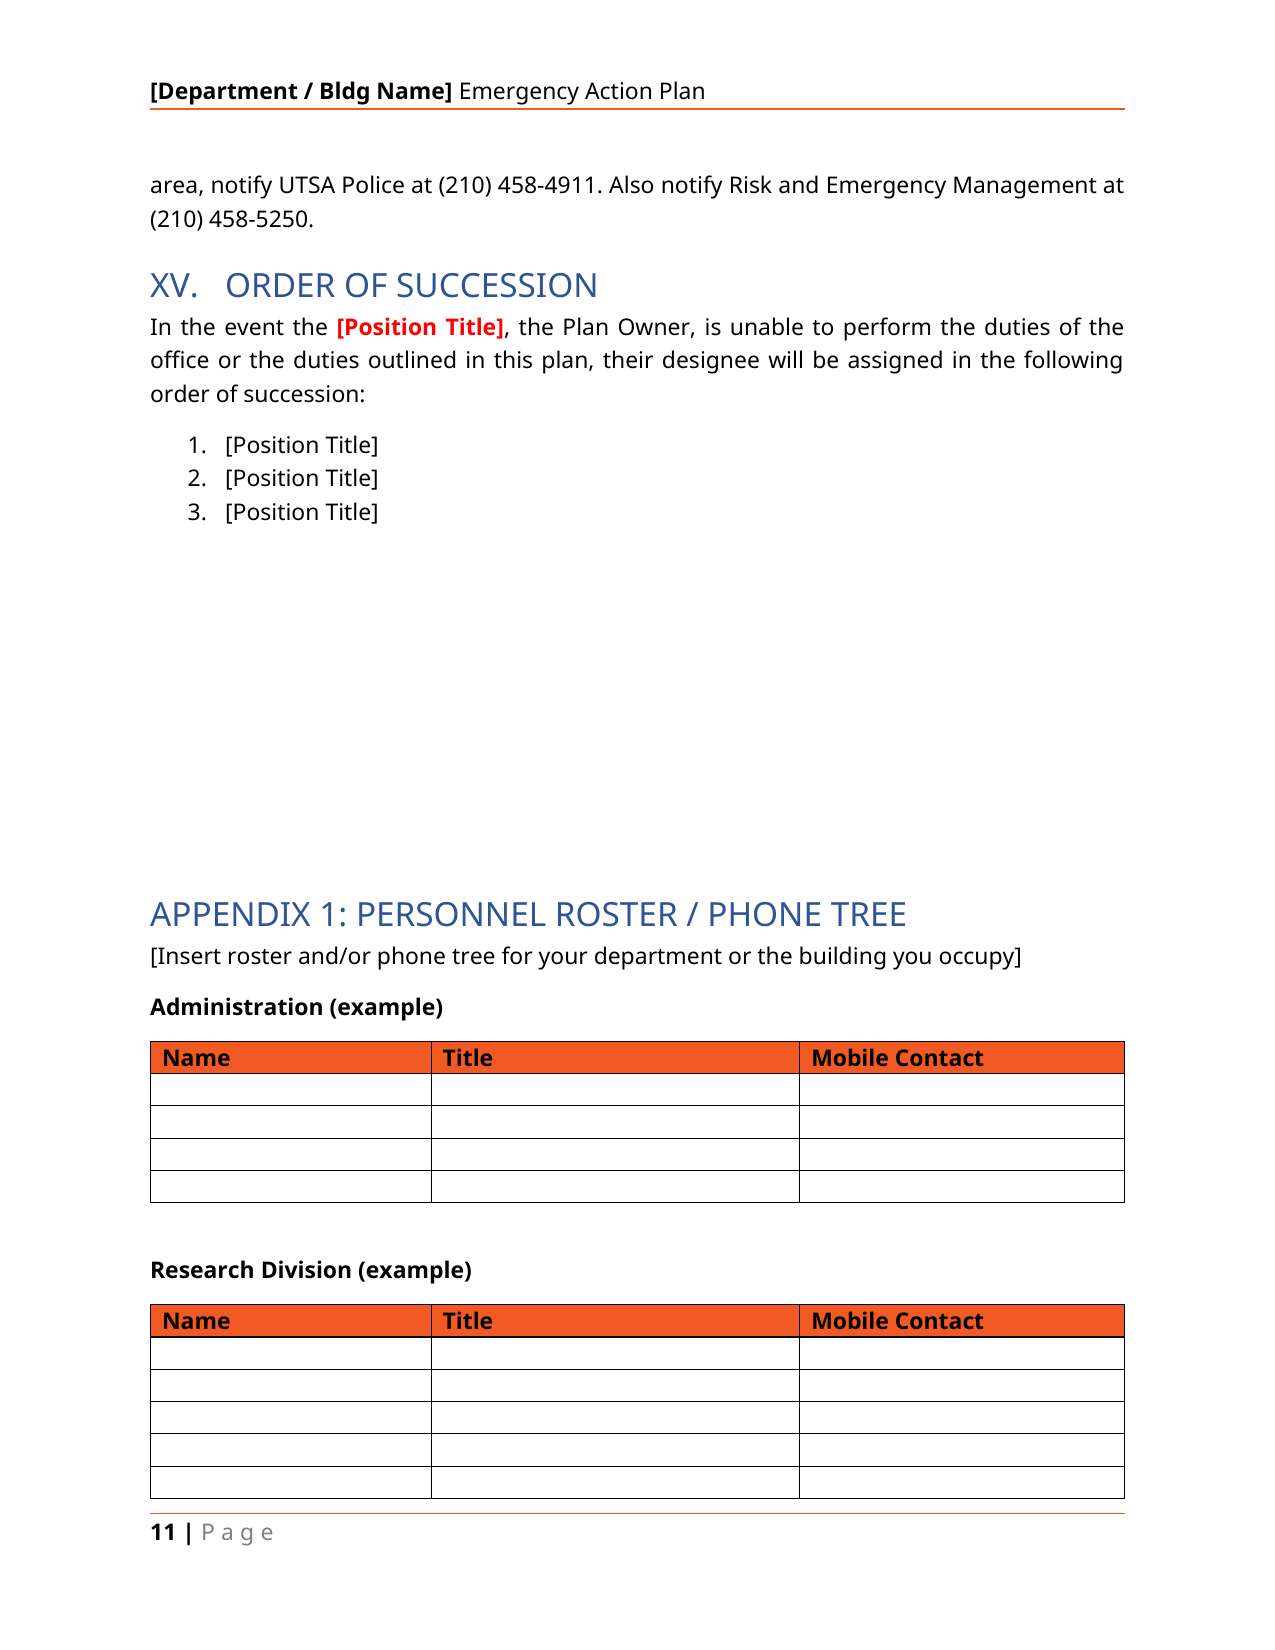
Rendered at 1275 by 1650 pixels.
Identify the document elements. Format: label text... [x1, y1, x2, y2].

table_header Title [432, 1042, 799, 1073]
table_cell [432, 1106, 799, 1138]
list [Position Title] [187, 496, 1125, 527]
table_cell [432, 1402, 799, 1433]
table_cell [800, 1338, 1124, 1369]
table_cell [151, 1467, 431, 1498]
table_cell [432, 1467, 799, 1498]
list [Position Title] [187, 428, 1125, 460]
table_cell [151, 1370, 431, 1401]
table_cell [151, 1338, 431, 1369]
text Administration (example) [150, 990, 1125, 1022]
table_header Mobile Contact [800, 1042, 1124, 1073]
table_header Mobile Contact [800, 1305, 1124, 1336]
table_cell [800, 1370, 1124, 1401]
table_cell [432, 1139, 799, 1170]
table_cell [800, 1171, 1124, 1202]
table_cell [151, 1434, 431, 1466]
table_cell [800, 1139, 1124, 1170]
table_cell [432, 1370, 799, 1401]
list ORDER OF SUCCESSION [150, 262, 1125, 307]
table_cell [800, 1074, 1124, 1105]
text APPENDIX 1: PERSONNEL ROSTER / PHONE TREE [150, 891, 1125, 936]
table_cell [800, 1106, 1124, 1138]
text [150, 169, 1125, 234]
table_cell [800, 1402, 1124, 1433]
table_cell [432, 1338, 799, 1369]
list [Position Title] [187, 462, 1125, 493]
table_cell [151, 1074, 431, 1105]
table_cell [151, 1106, 431, 1138]
table_cell [432, 1074, 799, 1105]
table_header Name [151, 1305, 431, 1336]
table_cell [432, 1434, 799, 1466]
text Research Division (example) [150, 1254, 1125, 1285]
table_cell [800, 1434, 1124, 1466]
table_cell [151, 1402, 431, 1433]
table_header Title [432, 1305, 799, 1336]
table_cell [432, 1171, 799, 1202]
table_header Name [151, 1042, 431, 1073]
text [Insert roster and/or phone tree for your department or the building you occupy] [150, 940, 1125, 971]
table_cell [151, 1139, 431, 1170]
table_cell [151, 1171, 431, 1202]
text In the event the [Position Title], the Plan Owner, is unable to perform the duties of the office or the duties outlined in this plan, their designee will be assigned in the following order of succession: [150, 311, 1125, 409]
table_cell [800, 1467, 1124, 1498]
